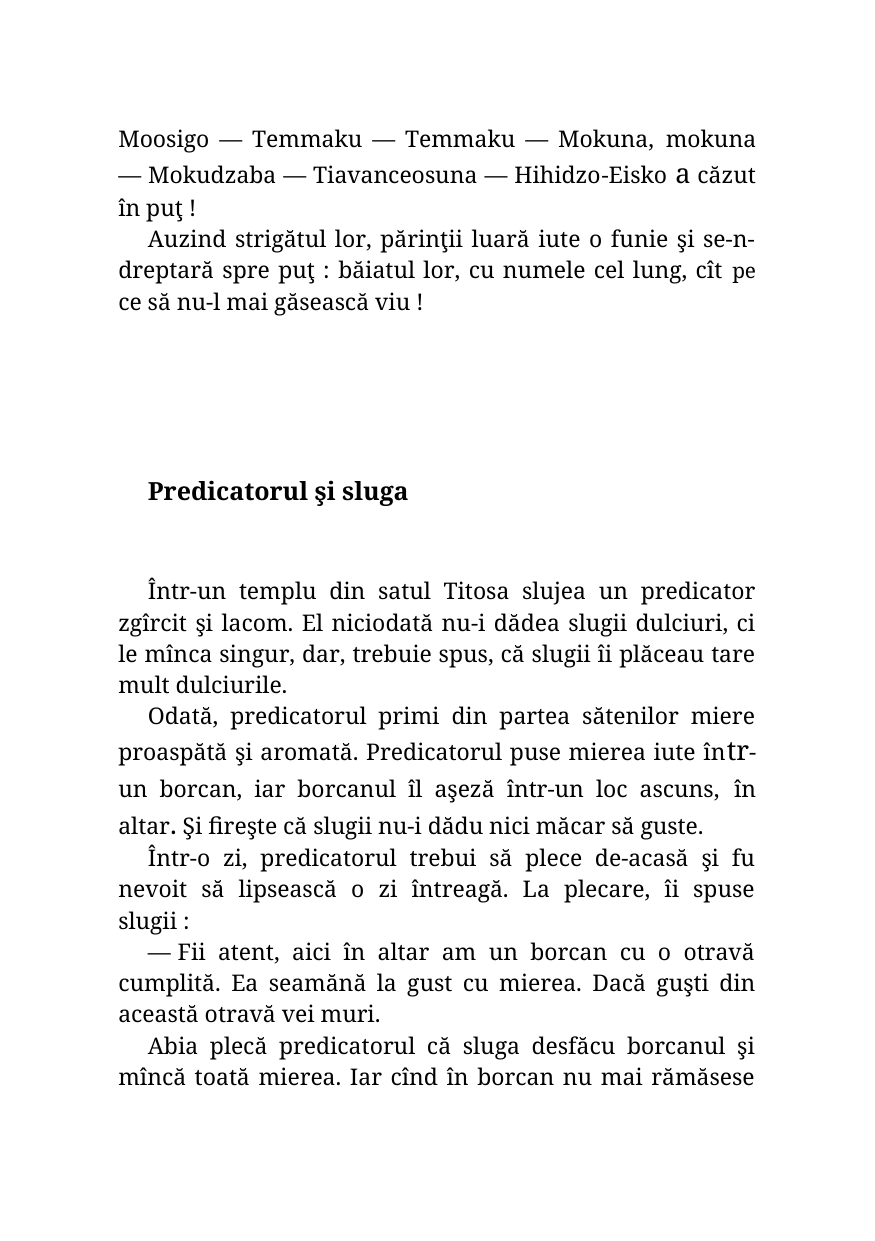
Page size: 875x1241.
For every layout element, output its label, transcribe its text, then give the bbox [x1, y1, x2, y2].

list Fii atent, aici în altar am un borcan cu o otravă cumplită. Ea seamănă la gust cu mierea. Dacă guşti din această otravă vei muri. [118, 936, 756, 1030]
text Într-un templu din satul Titosa slujea un predicator zgîrcit şi lacom. El niciodată nu-i dădea slugii dulciuri, ci le mînca singur, dar, trebuie spus, că slugii îi plăceau tare mult dulciurile. [118, 575, 756, 700]
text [118, 118, 756, 223]
text Odată, predicatorul primi din partea sătenilor miere proaspătă şi aromată. Predicatorul puse mierea iute într-un borcan, iar borcanul îl aşeză într-un loc ascuns, în altar. Şi fireşte că slugii nu-i dădu nici măcar să guste. [118, 700, 756, 842]
text Predicatorul şi sluga [118, 473, 756, 507]
text Într-o zi, predicatorul trebui să plece de-acasă şi fu nevoit să lipsească o zi întreagă. La plecare, îi spuse slugii : [118, 842, 756, 936]
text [118, 1030, 756, 1092]
text Auzind strigătul lor, părinţii luară iute o funie şi se-n- dreptară spre puţ : băiatul lor, cu numele cel lung, cît pe ce să nu-l mai găsească viu ! [118, 223, 756, 317]
